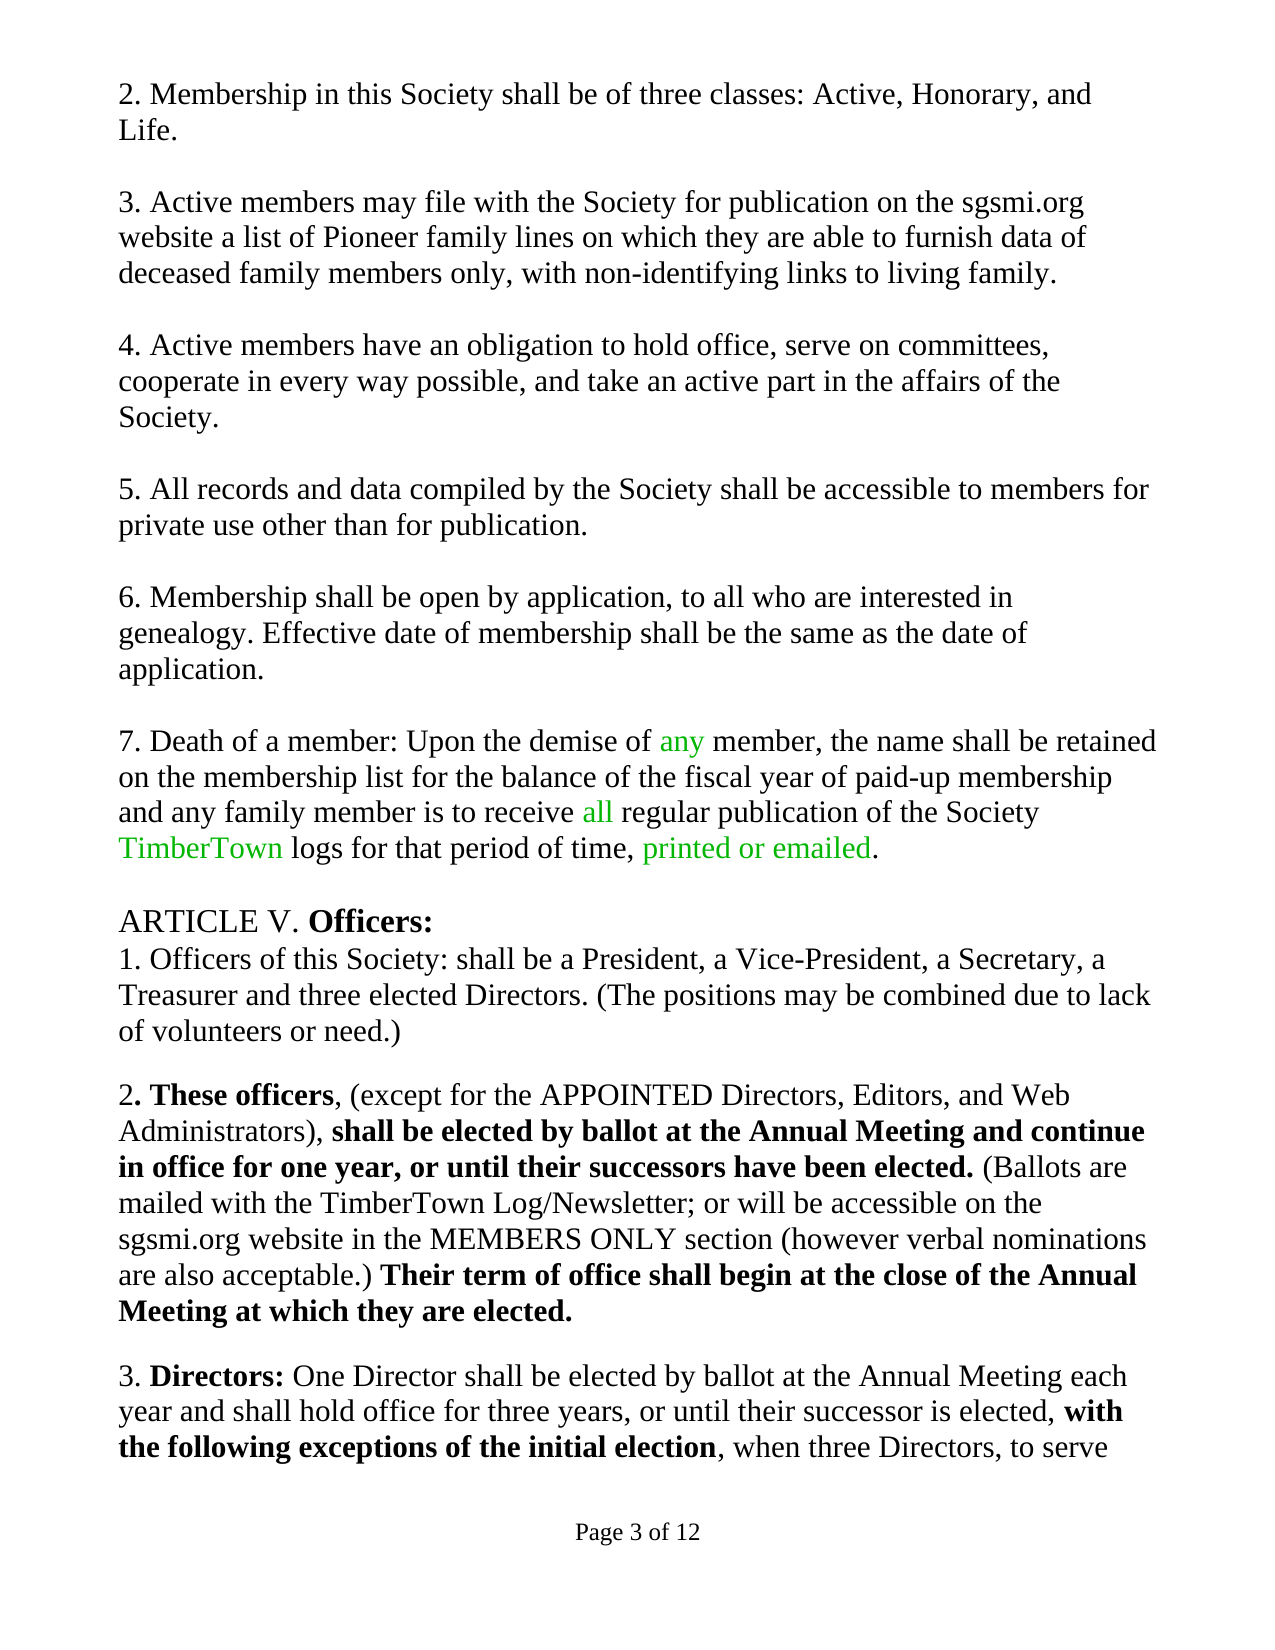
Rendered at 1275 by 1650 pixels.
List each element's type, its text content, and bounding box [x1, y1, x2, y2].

text 4. Active members have an obligation to hold office, serve on committees, cooperate in every way possible, and take an active part in the affairs of the Society. [118, 327, 1157, 434]
text 7. Death of a member: Upon the demise of any member, the name shall be retained on the membership list for the balance of the fiscal year of paid-up membership and any family member is to receive all regular publication of the Society TimberTown logs for that period of time, printed or emailed. [118, 722, 1157, 866]
text 2. These officers, (except for the APPOINTED Directors, Editors, and Web Administrators), shall be elected by ballot at the Annual Meeting and continue in office for one year, or until their successors have been elected. (Ballots are mailed with the TimberTown Log/Newsletter; or will be accessible on the sgsmi.org website in the MEMBERS ONLY section (however verbal nominations are also acceptable.) Their term of office shall begin at the close of the Annual Meeting at which they are elected. [118, 1076, 1157, 1328]
text 3. Active members may file with the Society for publication on the sgsmi.org website a list of Pioneer family lines on which they are able to furnish data of deceased family members only, with non-identifying links to living family. [118, 183, 1157, 291]
text 6. Membership shall be open by application, to all who are interested in genealogy. Effective date of membership shall be the same as the date of application. [118, 578, 1157, 686]
text ARTICLE V. Officers: [118, 902, 1157, 940]
text 5. All records and data compiled by the Society shall be accessible to members for private use other than for publication. [118, 470, 1157, 542]
text 1. Officers of this Society: shall be a President, a Vice-President, a Secretary, a Treasurer and three elected Directors. (The positions may be combined due to lack of volunteers or need.) [118, 940, 1157, 1048]
text 2. Membership in this Society shall be of three classes: Active, Honorary, and Life. [118, 75, 1157, 147]
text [118, 1357, 1157, 1464]
